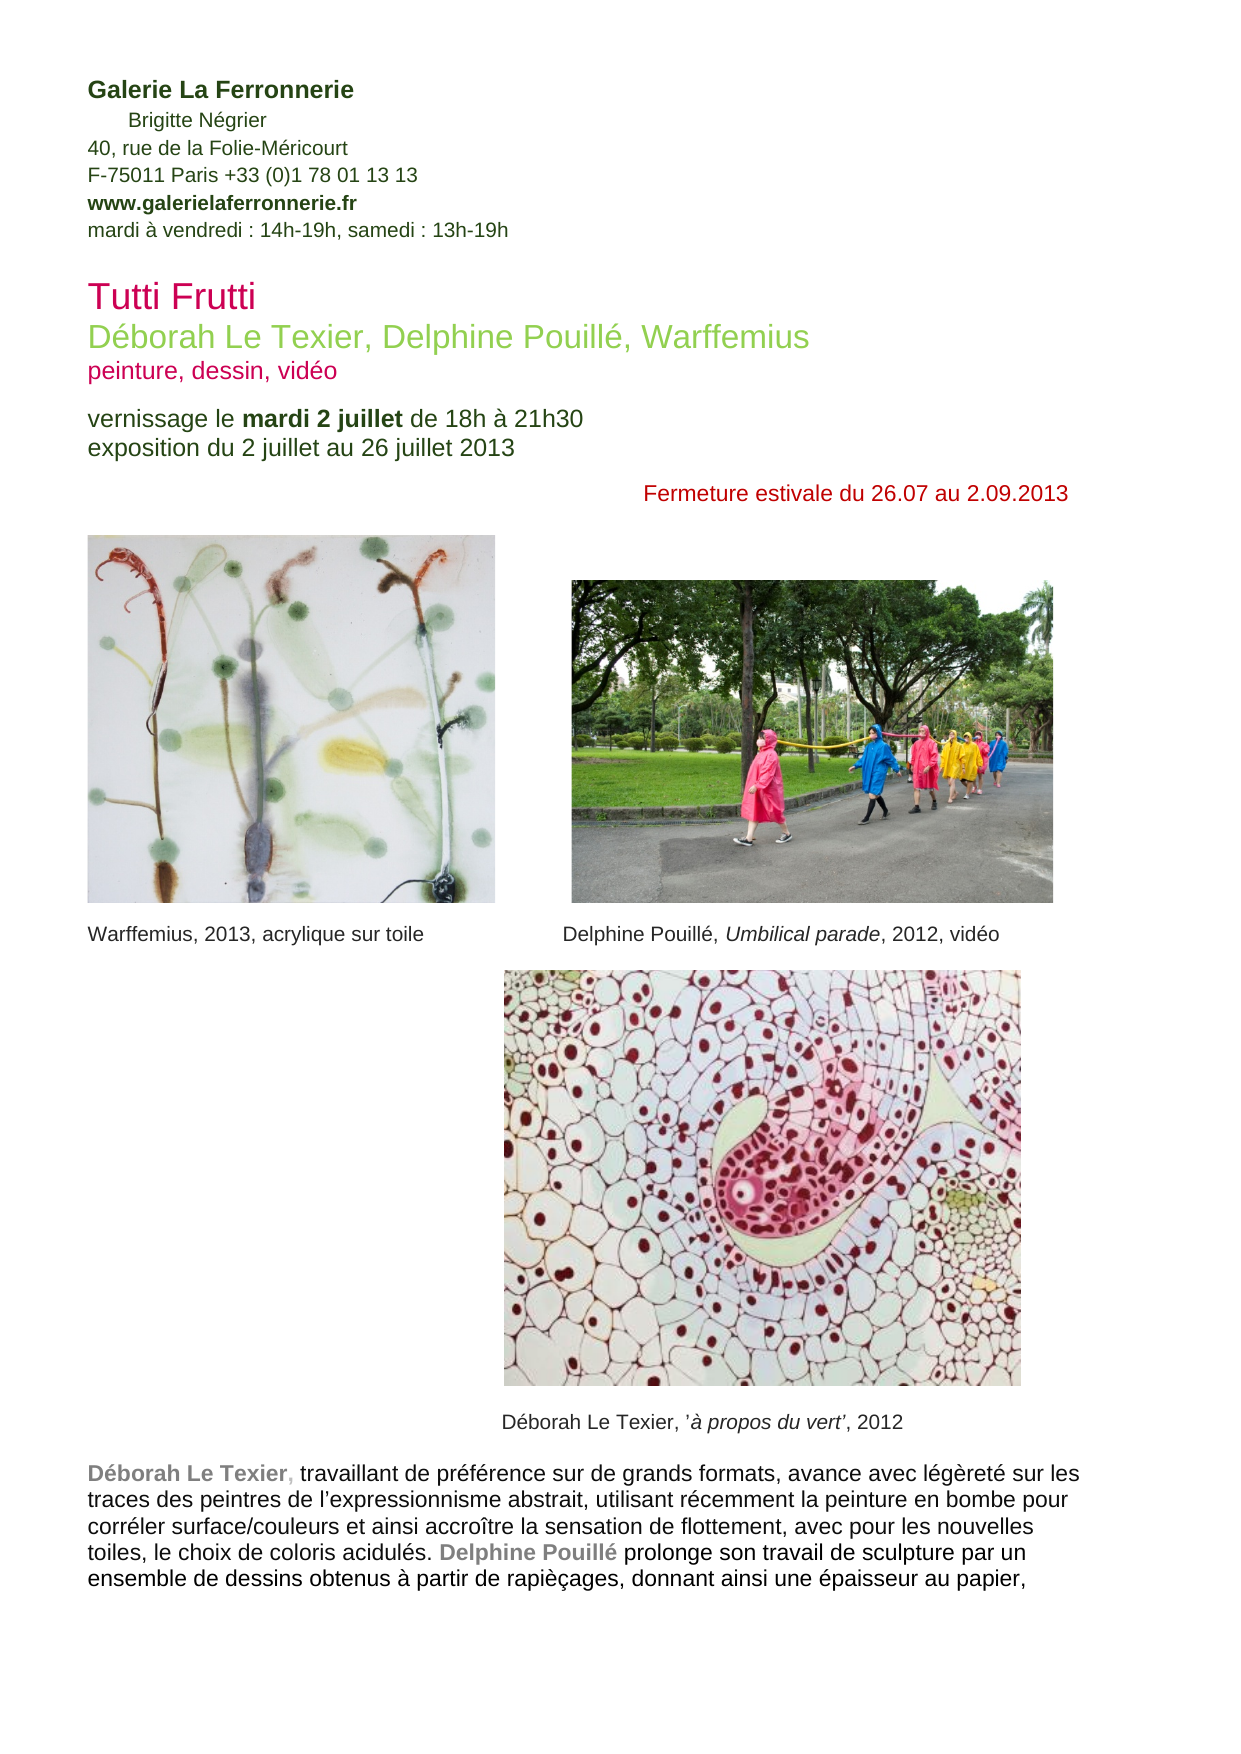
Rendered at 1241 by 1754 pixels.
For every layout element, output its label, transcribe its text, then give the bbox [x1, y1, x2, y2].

picture [87, 535, 496, 903]
text Fermeture estivale du 26.07 au 2.09.2013 [87, 480, 1093, 507]
text www.galerielaferronnerie.fr [87, 191, 1093, 214]
picture [571, 580, 1054, 903]
picture [504, 970, 1021, 1386]
text Galerie La Ferronnerie [87, 75, 1093, 104]
text Déborah Le Texier, ’à propos du vert’, 2012 [87, 1409, 1093, 1433]
text Tutti Frutti [87, 274, 1093, 317]
text Warffemius, 2013, acrylique sur toile Delphine Pouillé, Umbilical parade, 2012, vidéo [87, 922, 1093, 946]
text peinture, dessin, vidéo [87, 356, 1093, 384]
text Déborah Le Texier, travaillant de préférence sur de grands formats, avance avec légèreté sur les traces des peintres de l’expressionnisme abstrait, utilisant récemment la peinture en bombe pour corréler surface/couleurs et ainsi accroître la sensation de flottement, avec pour les nouvelles toiles, le choix de coloris acidulés. Delphine Pouillé prolonge son travail de sculpture par un ensemble de dessins obtenus à partir de rapièçages, donnant ainsi une épaisseur au papier, [87, 1460, 1093, 1592]
text F-75011 Paris +33 (0)1 78 01 13 13 [87, 163, 1093, 187]
text mardi à vendredi : 14h-19h, samedi : 13h-19h [87, 218, 1093, 242]
text Brigitte Négrier [87, 108, 1093, 132]
text exposition du 2 juillet au 26 juillet 2013 [87, 432, 1093, 461]
text 40, rue de la Folie-Méricourt [87, 136, 1093, 159]
text vernissage le mardi 2 juillet de 18h à 21h30 [87, 404, 1093, 432]
text Déborah Le Texier, Delphine Pouillé, Warffemius [87, 317, 1093, 356]
